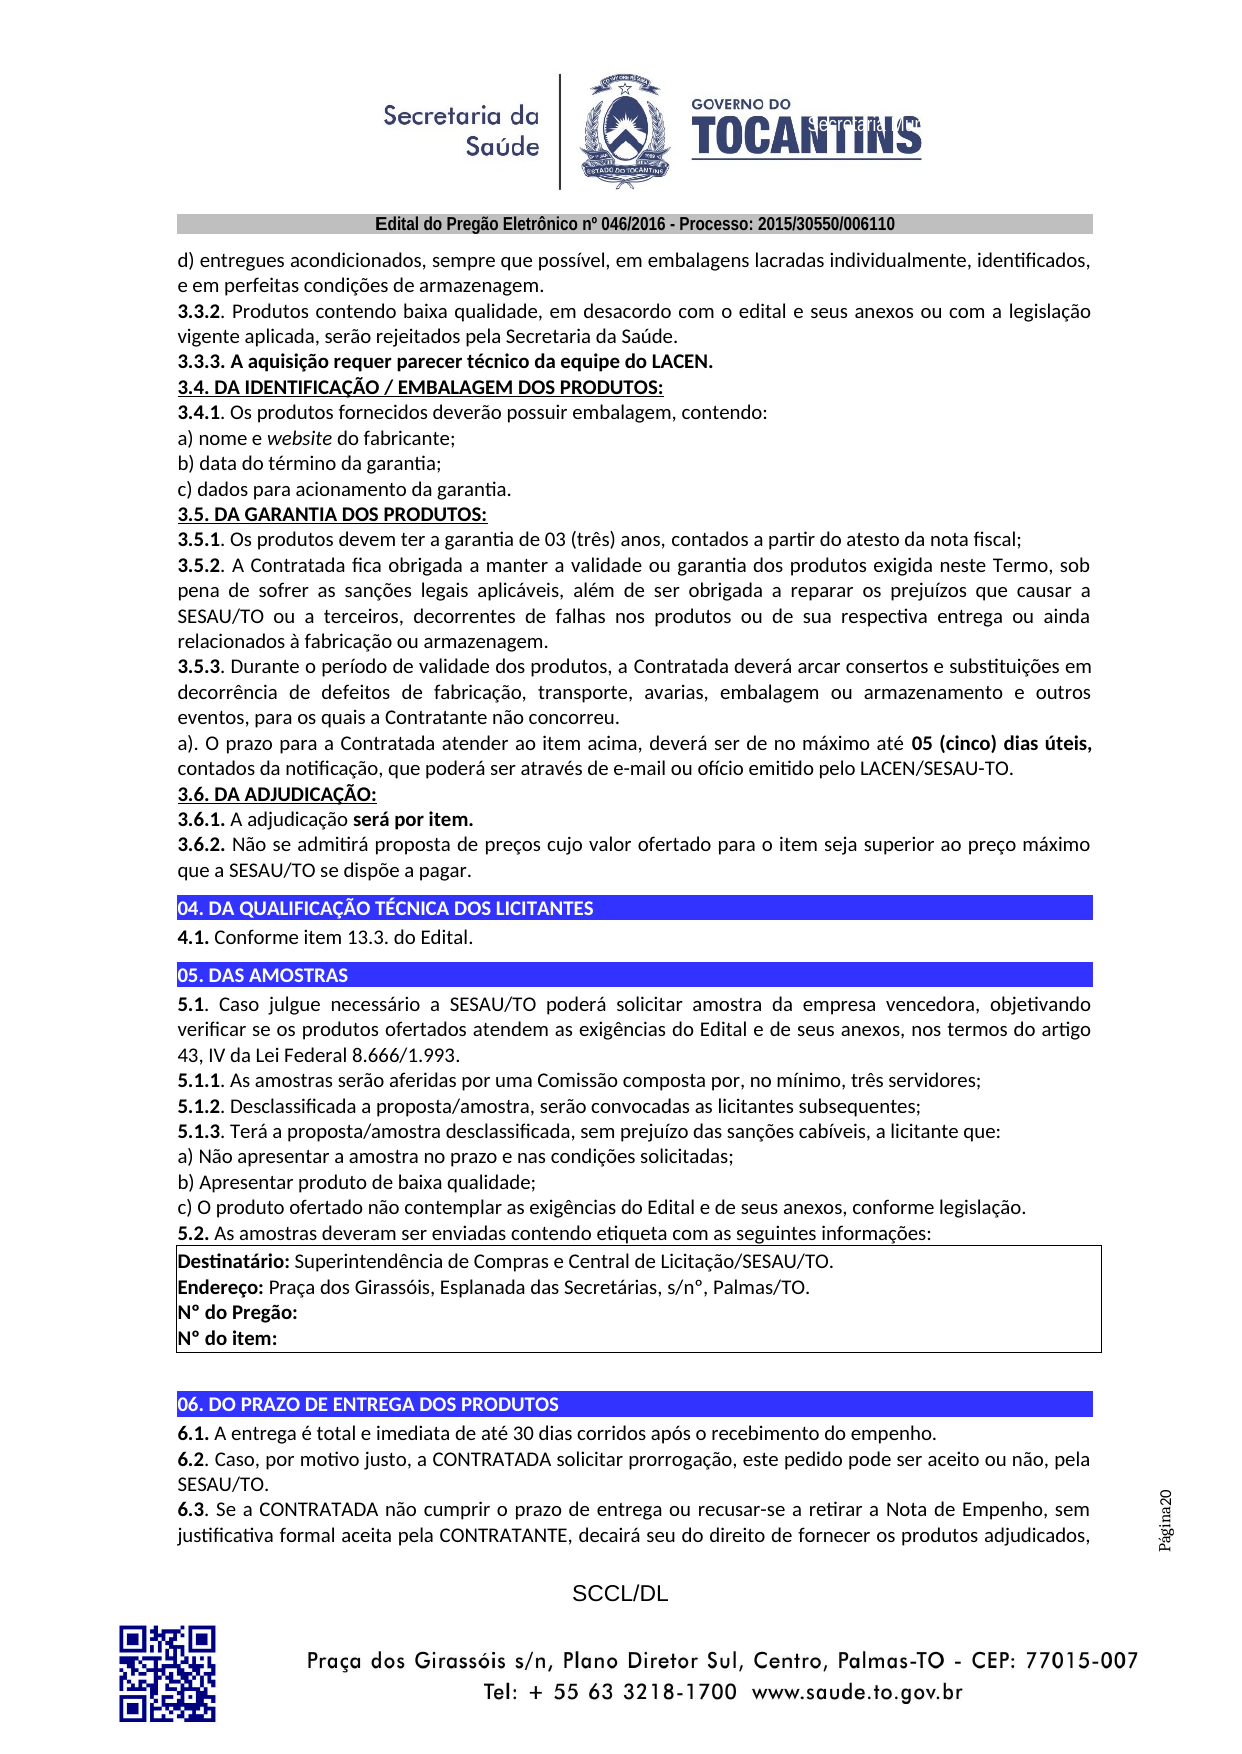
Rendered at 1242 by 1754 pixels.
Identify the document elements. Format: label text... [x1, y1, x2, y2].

text 5.2. As amostras deveram ser enviadas contendo etiqueta com as seguintes informações: [177, 1220, 1093, 1245]
text 3.5.2. A Contratada fica obrigada a manter a validade ou garantia dos produtos exigida neste Termo, sob pena de sofrer as sanções legais aplicáveis, além de ser obrigada a reparar os prejuízos que causar a SESAU/TO ou a terceiros, decorrentes de falhas nos produtos ou de sua respectiva entrega ou ainda relacionados à fabricação ou armazenagem. [177, 552, 1093, 654]
text 6.2. Caso, por motivo justo, a CONTRATADA solicitar prorrogação, este pedido pode ser aceito ou não, pela SESAU/TO. [177, 1446, 1093, 1497]
text c) O produto ofertado não contemplar as exigências do Edital e de seus anexos, conforme legislação. [177, 1194, 1093, 1220]
text a). O prazo para a Contratada atender ao item acima, deverá ser de no máximo até 05 (cinco) dias úteis, contados da notificação, que poderá ser através de e-mail ou ofício emitido pelo LACEN/SESAU-TO. [177, 730, 1093, 781]
text Nº do Pregão: [177, 1299, 1093, 1322]
text 4.1. Conforme item 13.3. do Edital. [177, 924, 1093, 949]
text a) Não apresentar a amostra no prazo e nas condições solicitadas; [177, 1144, 1093, 1169]
text 04. DA QUALIFICAÇÃO TÉCNICA DOS LICITANTES [177, 895, 1093, 920]
text 3.3.3. A aquisição requer parecer técnico da equipe do LACEN. [177, 349, 1093, 374]
text 3.4. DA IDENTIFICAÇÃO / EMBALAGEM DOS PRODUTOS: [177, 374, 1093, 399]
text 3.6. DA ADJUDICAÇÃO: [177, 781, 1093, 806]
text 3.6.2. Não se admitirá proposta de preços cujo valor ofertado para o item seja superior ao preço máximo que a SESAU/TO se dispõe a pagar. [177, 832, 1093, 882]
text a) nome e website do fabricante; [177, 425, 1093, 450]
text 3.5.1. Os produtos devem ter a garantia de 03 (três) anos, contados a partir do atesto da nota fiscal; [177, 527, 1093, 552]
text b) Apresentar produto de baixa qualidade; [177, 1169, 1093, 1194]
picture [115, 1621, 1138, 1726]
text d) entregues acondicionados, sempre que possível, em embalagens lacradas individualmente, identificados, e em perfeitas condições de armazenagem. [177, 247, 1093, 298]
text Destinatário: Superintendência de Compras e Central de Licitação/SESAU/TO. [177, 1246, 1101, 1274]
text 06. DO PRAZO DE ENTREGA DOS PRODUTOS [177, 1391, 1093, 1417]
text 3.5. DA GARANTIA DOS PRODUTOS: [177, 501, 1093, 527]
text 5.1.2. Desclassificada a proposta/amostra, serão convocadas as licitantes subsequentes; [177, 1093, 1093, 1118]
text 5.1.3. Terá a proposta/amostra desclassificada, sem prejuízo das sanções cabíveis, a licitante que: [177, 1118, 1093, 1144]
text 05. DAS AMOSTRAS [177, 962, 1093, 987]
text 3.5.3. Durante o período de validade dos produtos, a Contratada deverá arcar consertos e substituições em decorrência de defeitos de fabricação, transporte, avarias, embalagem ou armazenamento e outros eventos, para os quais a Contratante não concorreu. [177, 654, 1093, 730]
text b) data do término da garantia; [177, 450, 1093, 476]
text c) dados para acionamento da garantia. [177, 476, 1093, 501]
text 6.1. A entrega é total e imediata de até 30 dias corridos após o recebimento do empenho. [177, 1420, 1093, 1446]
text 5.1.1. As amostras serão aferidas por uma Comissão composta por, no mínimo, três servidores; [177, 1067, 1093, 1093]
picture [0, 0, 1188, 202]
text 3.6.1. A adjudicação será por item. [177, 806, 1093, 832]
text 3.4.1. Os produtos fornecidos deverão possuir embalagem, contendo: [177, 399, 1093, 425]
text Endereço: Praça dos Girassóis, Esplanada das Secretárias, s/nº, Palmas/TO. [177, 1274, 1093, 1299]
text 5.1. Caso julgue necessário a SESAU/TO poderá solicitar amostra da empresa vencedora, objetivando verificar se os produtos ofertados atendem as exigências do Edital e de seus anexos, nos termos do artigo 43, IV da Lei Federal 8.666/1.993. [177, 991, 1093, 1067]
text Nº do item: [177, 1322, 1101, 1352]
text 3.3.2. Produtos contendo baixa qualidade, em desacordo com o edital e seus anexos ou com a legislação vigente aplicada, serão rejeitados pela Secretaria da Saúde. [177, 298, 1093, 349]
